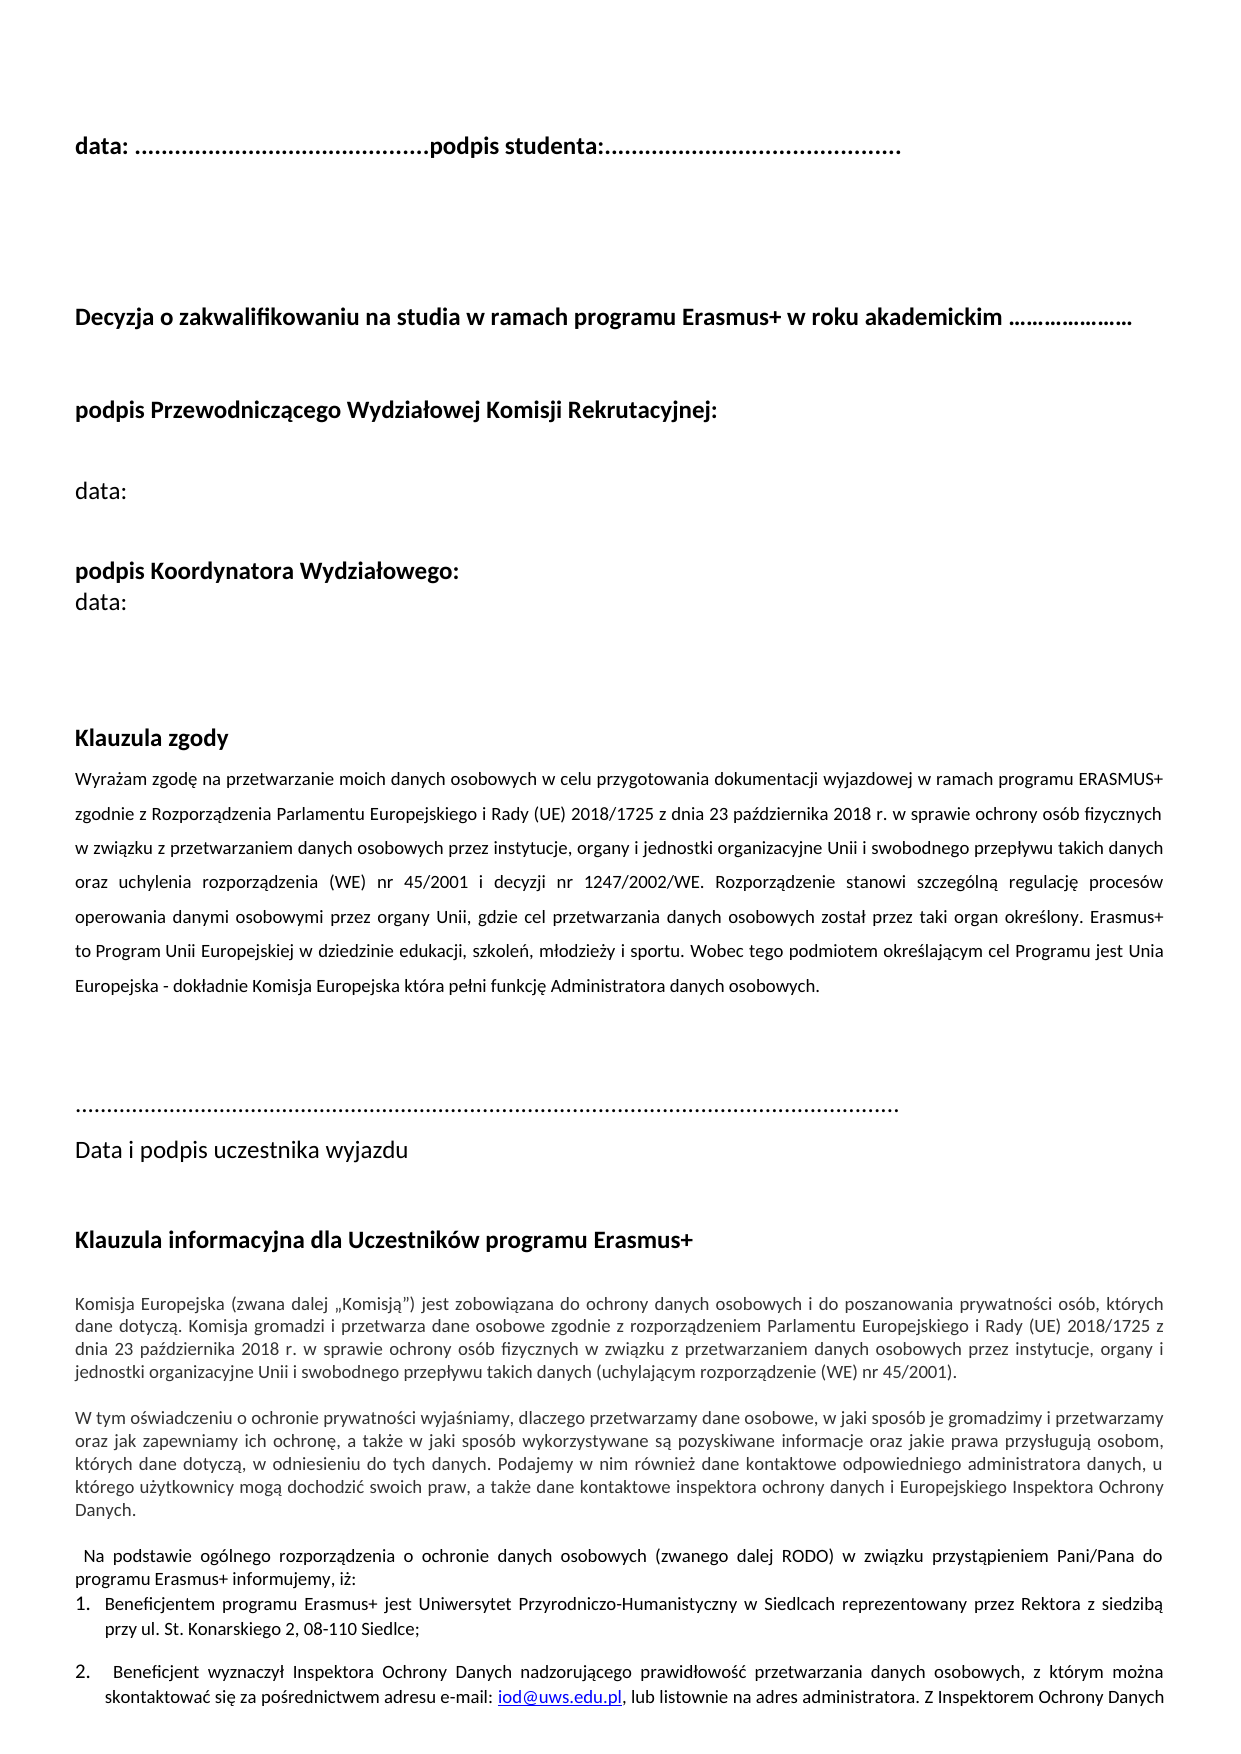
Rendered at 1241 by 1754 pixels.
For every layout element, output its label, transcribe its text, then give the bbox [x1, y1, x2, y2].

list Beneficjentem programu Erasmus+ jest Uniwersytet Przyrodniczo-Humanistyczny w Siedlcach reprezentowany przez Rektora z siedzibą przy ul. St. Konarskiego 2, 08-110 Siedlce; [75, 1590, 1165, 1640]
text W tym oświadczeniu o ochronie prywatności wyjaśniamy, dlaczego przetwarzamy dane osobowe, w jaki sposób je gromadzimy i przetwarzamy oraz jak zapewniamy ich ochronę, a także w jaki sposób wykorzystywane są pozyskiwane informacje oraz jakie prawa przysługują osobom, których dane dotyczą, w odniesieniu do tych danych. Podajemy w nim również dane kontaktowe odpowiedniego administratora danych, u którego użytkownicy mogą dochodzić swoich praw, a także dane kontaktowe inspektora ochrony danych i Europejskiego Inspektora Ochrony Danych. [75, 1406, 1165, 1521]
text data: [75, 475, 1165, 505]
text podpis Koordynatora Wydziałowego: [75, 555, 1165, 586]
text Wyrażam zgodę na przetwarzanie moich danych osobowych w celu przygotowania dokumentacji wyjazdowej w ramach programu ERASMUS+ zgodnie z Rozporządzenia Parlamentu Europejskiego i Rady (UE) 2018/1725 z dnia 23 października 2018 r. w sprawie ochrony osób fizycznych w związku z przetwarzaniem danych osobowych przez instytucje, organy i jednostki organizacyjne Unii i swobodnego przepływu takich danych oraz uchylenia rozporządzenia (WE) nr 45/2001 i decyzji nr 1247/2002/WE. Rozporządzenie stanowi szczególną regulację procesów operowania danymi osobowymi przez organy Unii, gdzie cel przetwarzania danych osobowych został przez taki organ określony. Erasmus+ to Program Unii Europejskiej w dziedzinie edukacji, szkoleń, młodzieży i sportu. Wobec tego podmiotem określającym cel Programu jest Unia Europejska - dokładnie Komisja Europejska która pełni funkcję Administratora danych osobowych. [75, 768, 1165, 997]
text Decyzja o zakwalifikowaniu na studia w ramach programu Erasmus+ w roku akademickim ………………… [75, 301, 1165, 332]
text podpis Przewodniczącego Wydziałowej Komisji Rekrutacyjnej: [75, 394, 1165, 425]
text Komisja Europejska (zwana dalej „Komisją”) jest zobowiązana do ochrony danych osobowych i do poszanowania prywatności osób, których dane dotyczą. Komisja gromadzi i przetwarza dane osobowe zgodnie z rozporządzeniem Parlamentu Europejskiego i Rady (UE) 2018/1725 z dnia 23 października 2018 r. w sprawie ochrony osób fizycznych w związku z przetwarzaniem danych osobowych przez instytucje, organy i jednostki organizacyjne Unii i swobodnego przepływu takich danych (uchylającym rozporządzenie (WE) nr 45/2001). [75, 1292, 1165, 1383]
text data: [75, 586, 1165, 616]
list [75, 1658, 1165, 1708]
text Klauzula zgody [75, 722, 1165, 752]
text data: podpis studenta: [75, 131, 1165, 161]
text Klauzula informacyjna dla Uczestników programu Erasmus+ [75, 1224, 1165, 1254]
text Data i podpis uczestnika wyjazdu [75, 1134, 1165, 1164]
text Na podstawie ogólnego rozporządzenia o ochronie danych osobowych (zwanego dalej RODO) w związku przystąpieniem Pani/Pana do programu Erasmus+ informujemy, iż: [75, 1544, 1165, 1590]
